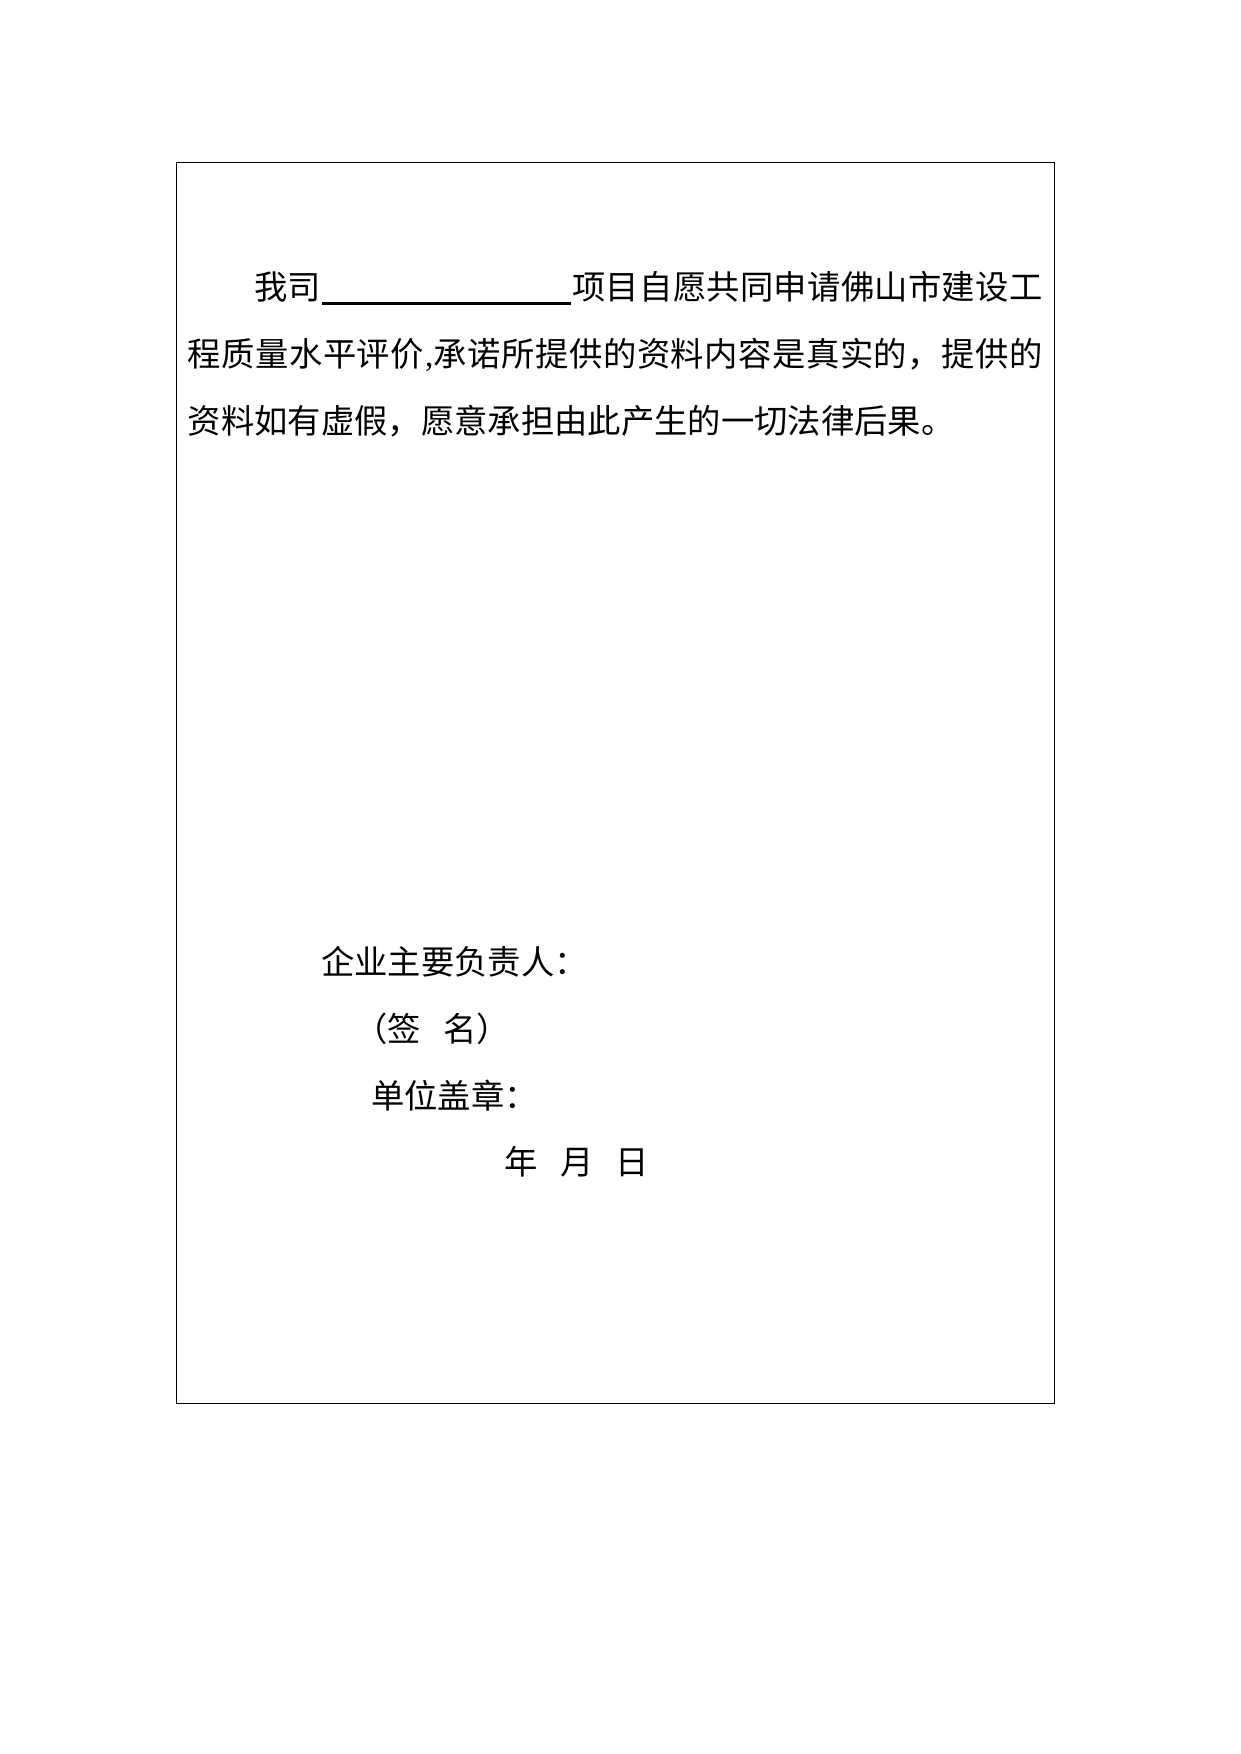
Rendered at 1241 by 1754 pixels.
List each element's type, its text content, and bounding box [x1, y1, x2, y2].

table_cell 我司 项目自愿共同申请佛山市建设工程质量水平评价,承诺所提供的资料内容是真实的，提供的资料如有虚假，愿意承担由此产生的一切法律后果。 企业主要负责人： （签 名） 单位盖章： 年 月 日 [177, 163, 1054, 1403]
